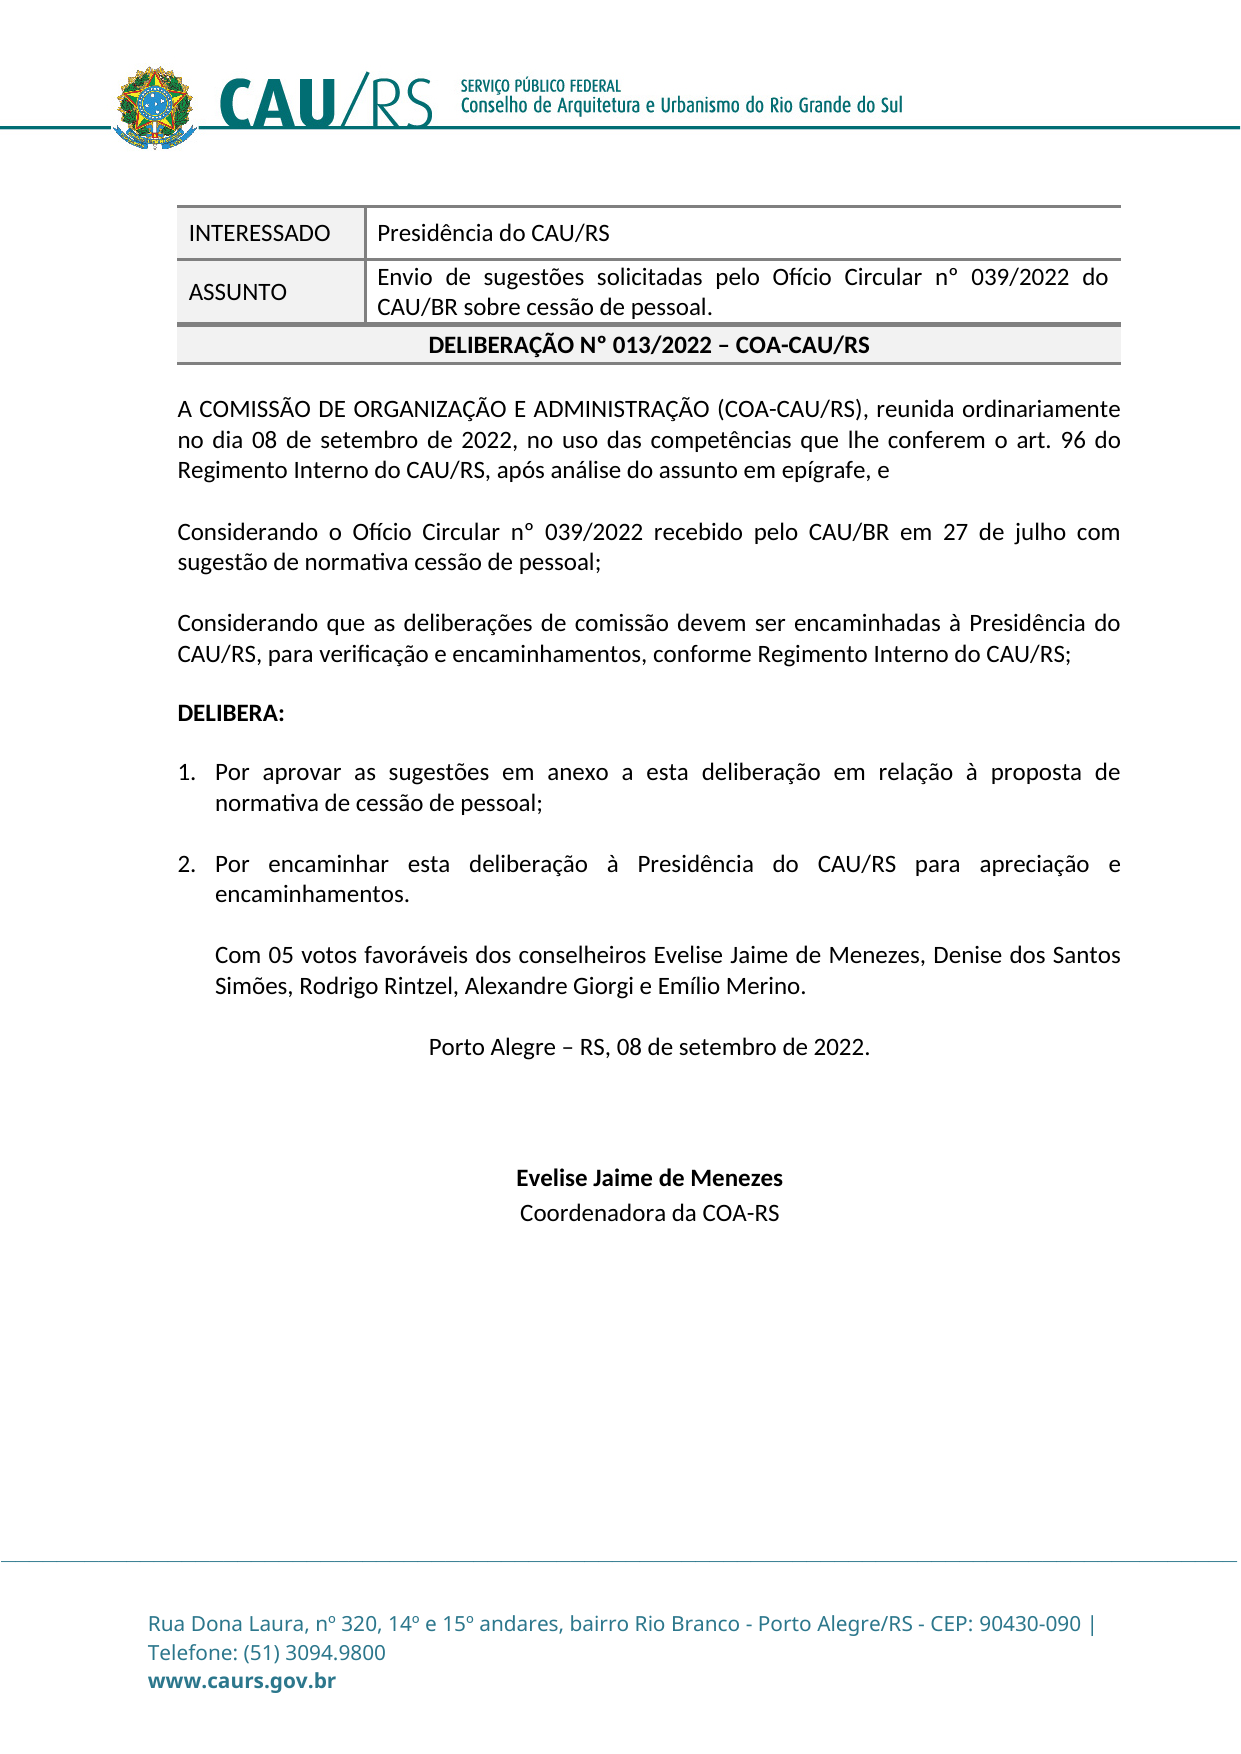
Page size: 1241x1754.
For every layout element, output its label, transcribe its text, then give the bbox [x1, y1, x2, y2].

list Por aprovar as sugestões em anexo a esta deliberação em relação à proposta de normativa de cessão de pessoal; [177, 756, 1122, 817]
table_cell Envio de sugestões solicitadas pelo Ofício Circular nº 039/2022 do CAU/BR sobre cessão de pessoal. [367, 261, 1121, 322]
table_header INTERESSADO [177, 208, 364, 258]
text Evelise Jaime de Menezes [177, 1162, 1122, 1193]
picture [0, 0, 1241, 160]
text Com 05 votos favoráveis dos conselheiros Evelise Jaime de Menezes, Denise dos Santos Simões, Rodrigo Rintzel, Alexandre Giorgi e Emílio Merino. [215, 939, 1122, 1001]
table_cell ASSUNTO [177, 261, 364, 322]
text A COMISSÃO DE ORGANIZAÇÃO E ADMINISTRAÇÃO (COA-CAU/RS), reunida ordinariamente no dia 08 de setembro de 2022, no uso das competências que lhe conferem o art. 96 do Regimento Interno do CAU/RS, após análise do assunto em epígrafe, e [177, 394, 1122, 485]
table_header Presidência do CAU/RS [367, 208, 1121, 258]
list Por encaminhar esta deliberação à Presidência do CAU/RS para apreciação e encaminhamentos. [177, 848, 1122, 909]
text Considerando o Ofício Circular nº 039/2022 recebido pelo CAU/BR em 27 de julho com sugestão de normativa cessão de pessoal; [177, 516, 1122, 577]
table_cell DELIBERAÇÃO Nº 013/2022 – COA-CAU/RS [177, 327, 1121, 362]
text Coordenadora da COA-RS [177, 1197, 1122, 1228]
text Porto Alegre – RS, 08 de setembro de 2022. [177, 1031, 1122, 1062]
text DELIBERA: [177, 697, 1122, 728]
text Considerando que as deliberações de comissão devem ser encaminhadas à Presidência do CAU/RS, para verificação e encaminhamentos, conforme Regimento Interno do CAU/RS; [177, 607, 1122, 668]
